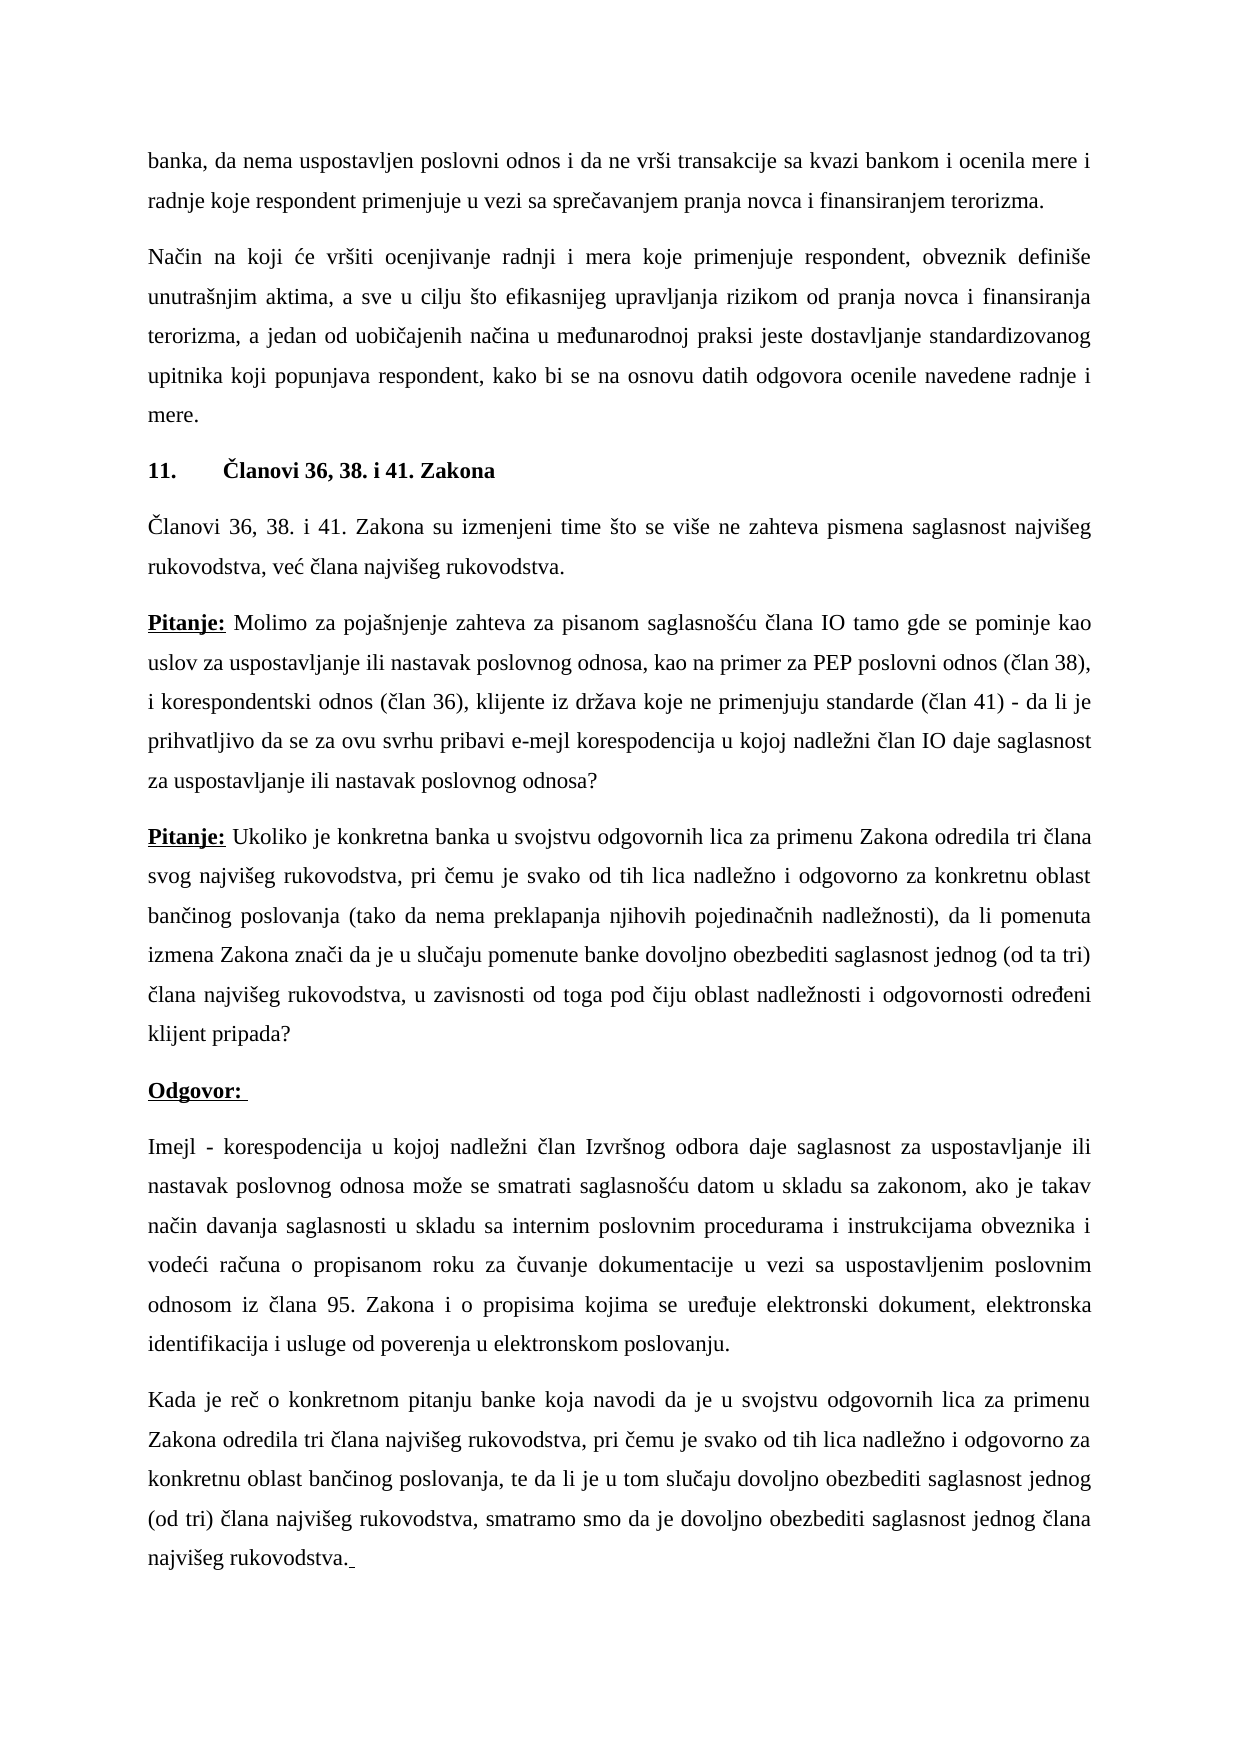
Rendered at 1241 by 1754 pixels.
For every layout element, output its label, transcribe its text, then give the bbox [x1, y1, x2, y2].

text Članovi 36, 38. i 41. Zakona su izmenjeni time što se više ne zahteva pismena saglasnost najvišeg rukovodstva, već člana najvišeg rukovodstva. [148, 513, 1093, 579]
text Imejl - korespodencija u kojoj nadležni član Izvršnog odbora daje saglasnost za uspostavljanje ili nastavak poslovnog odnosa može se smatrati saglasnošću datom u skladu sa zakonom, ako je takav način davanja saglasnosti u skladu sa internim poslovnim procedurama i instrukcijama obveznika i vodeći računa o propisanom roku za čuvanje dokumentacije u vezi sa uspostavljenim poslovnim odnosom iz člana 95. Zakona i o propisima kojima se uređuje elektronski dokument, elektronska identifikacija i usluge od poverenja u elektronskom poslovanju. [148, 1133, 1093, 1357]
text 11. Članovi 36, 38. i 41. Zakona [148, 457, 1093, 484]
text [148, 148, 1093, 213]
text Pitanje: Ukoliko je konkretna banka u svojstvu odgovornih lica za primenu Zakona odredila tri člana svog najvišeg rukovodstva, pri čemu je svako od tih lica nadležno i odgovorno za konkretnu oblast bančinog poslovanja (tako da nema preklapanja njihovih pojedinačnih nadležnosti), da li pomenuta izmena Zakona znači da je u slučaju pomenute banke dovoljno obezbediti saglasnost jednog (od ta tri) člana najvišeg rukovodstva, u zavisnosti od toga pod čiju oblast nadležnosti i odgovornosti određeni klijent pripada? [148, 823, 1093, 1047]
text Odgovor: [148, 1077, 1093, 1103]
text Kada je reč o konkretnom pitanju banke koja navodi da je u svojstvu odgovornih lica za primenu Zakona odredila tri člana najvišeg rukovodstva, pri čemu je svako od tih lica nadležno i odgovorno za konkretnu oblast bančinog poslovanja, te da li je u tom slučaju dovoljno obezbediti saglasnost jednog (od tri) člana najvišeg rukovodstva, smatramo smo da je dovoljno obezbediti saglasnost jednog člana najvišeg rukovodstva. [148, 1386, 1093, 1571]
text Pitanje: Molimo za pojašnjenje zahteva za pisanom saglasnošću člana IO tamo gde se pominje kao uslov za uspostavljanje ili nastavak poslovnog odnosa, kao na primer za PEP poslovni odnos (član 38), i korespondentski odnos (član 36), klijente iz država koje ne primenjuju standarde (član 41) - da li je prihvatljivo da se za ovu svrhu pribavi e-mejl korespodencija u kojoj nadležni član IO daje saglasnost za uspostavljanje ili nastavak poslovnog odnosa? [148, 609, 1093, 793]
text Način na koji će vršiti ocenjivanje radnji i mera koje primenjuje respondent, obveznik definiše unutrašnjim aktima, a sve u cilju što efikasnijeg upravljanja rizikom od pranja novca i finansiranja terorizma, a jedan od uobičajenih načina u međunarodnoj praksi jeste dostavljanje standardizovanog upitnika koji popunjava respondent, kako bi se na osnovu datih odgovora ocenile navedene radnje i mere. [148, 243, 1093, 427]
